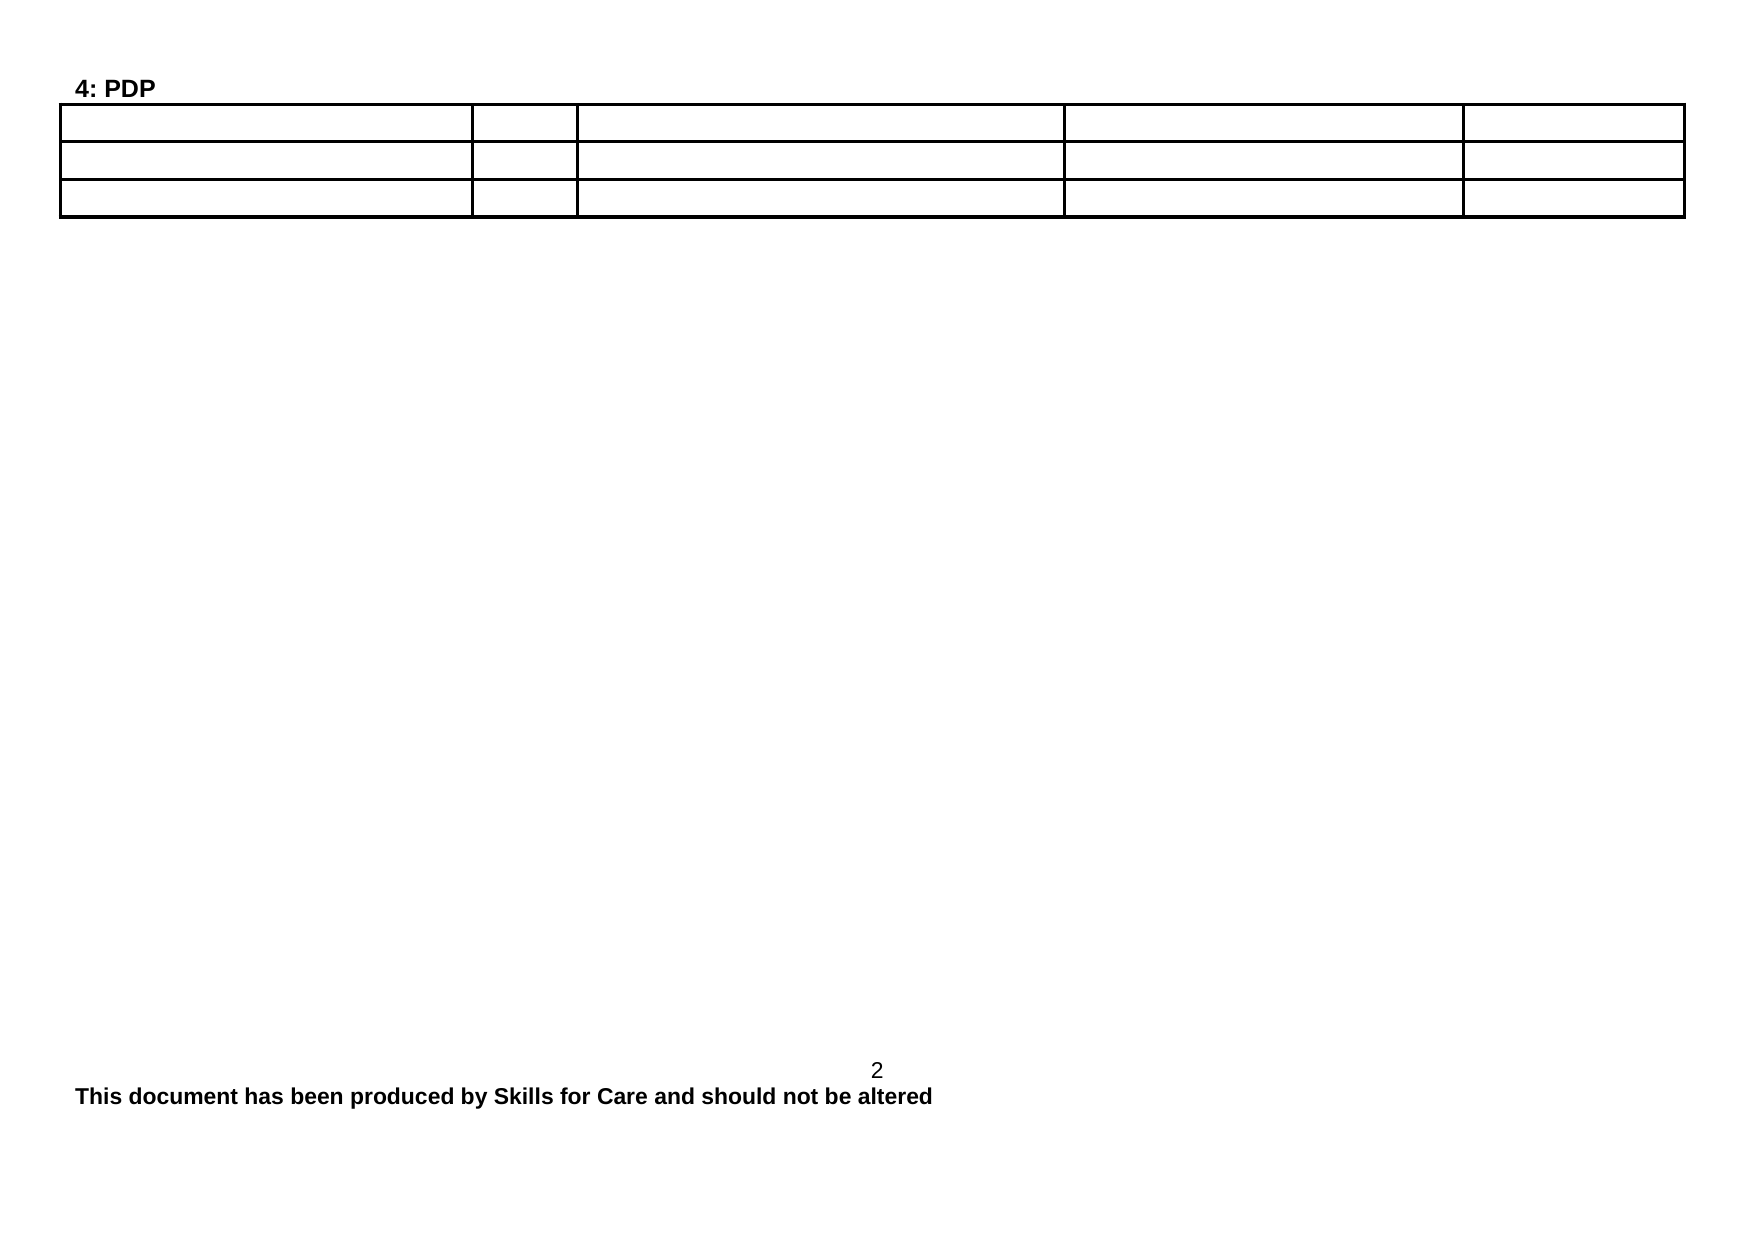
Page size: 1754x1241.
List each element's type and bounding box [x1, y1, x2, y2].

table_cell [62, 143, 471, 178]
table_cell [474, 181, 576, 215]
table_cell [474, 106, 576, 140]
table_cell [579, 143, 1063, 178]
table_cell [1066, 143, 1462, 178]
table_cell [1066, 106, 1462, 140]
table_cell [62, 181, 471, 215]
table_cell [62, 106, 471, 140]
table_cell [1066, 181, 1462, 215]
table_cell [474, 143, 576, 178]
table_cell [579, 106, 1063, 140]
table_cell [1465, 143, 1683, 178]
table_cell [579, 181, 1063, 215]
table_cell [1465, 106, 1683, 140]
table_cell [1465, 181, 1683, 215]
